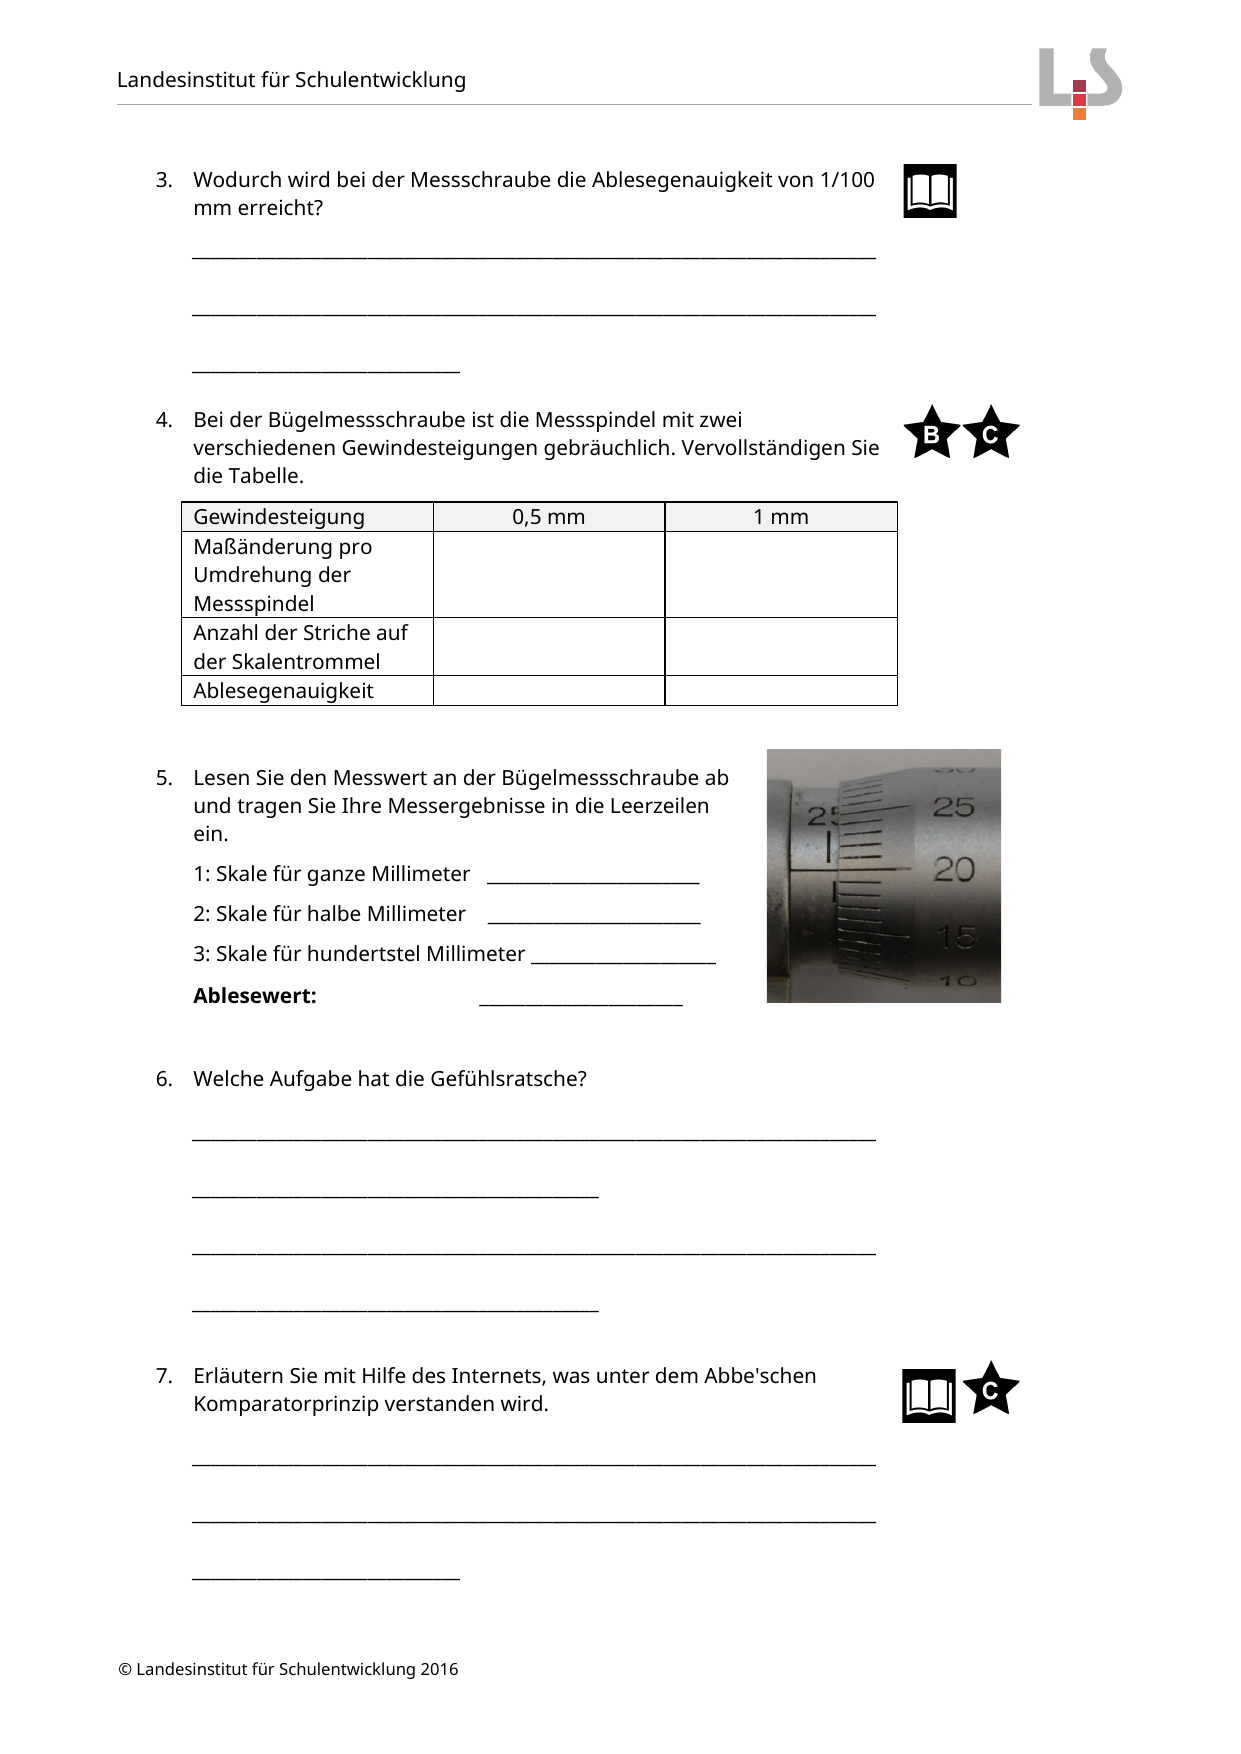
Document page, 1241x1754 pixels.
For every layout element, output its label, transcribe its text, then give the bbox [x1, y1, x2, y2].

table_cell [666, 618, 897, 675]
picture [766, 749, 1003, 1007]
picture [903, 164, 957, 218]
table_cell [434, 532, 664, 617]
list Erläutern Sie mit Hilfe des Internets, was unter dem Abbe'schen Komparatorprinzip verstanden wird. [156, 1361, 886, 1418]
table_cell Maßänderung pro Umdrehung der Messspindel [182, 532, 433, 617]
table_cell [434, 676, 664, 705]
table_cell [666, 676, 897, 705]
table_cell [434, 618, 664, 675]
picture [962, 1360, 1020, 1414]
text ______________________________________________________________________________________________________________________ [192, 1116, 886, 1201]
table_header 1 mm [666, 503, 897, 531]
text _________________________________________________________________________________________________________________________________________________________________________________ [192, 234, 886, 376]
list Welche Aufgabe hat die Gefühlsratsche? [156, 1064, 886, 1092]
list Wodurch wird bei der Messschraube die Ablesegenauigkeit von 1/100 mm erreicht? [156, 165, 886, 222]
list 3: Skale für hundertstel Millimeter ____________________ [193, 939, 766, 967]
list Bei der Bügelmessschraube ist die Messspindel mit zwei verschiedenen Gewindesteigungen gebräuchlich. Vervollständigen Sie die Tabelle. [156, 405, 886, 490]
picture [962, 404, 1020, 458]
list 2: Skale für halbe Millimeter _______________________ [193, 899, 766, 927]
list Lesen Sie den Messwert an der Bügelmessschraube ab und tragen Sie Ihre Messergebnisse in die Leerzeilen ein. [156, 763, 766, 848]
list Ablesewert: ______________________ [193, 981, 886, 1010]
table_cell [666, 532, 897, 617]
table_header Gewindesteigung [182, 503, 433, 531]
text ______________________________________________________________________________________________________________________ [192, 1230, 886, 1315]
table_cell Ablesegenauigkeit [182, 676, 433, 705]
picture [902, 1369, 956, 1423]
text _________________________________________________________________________________________________________________________________________________________________________________ [192, 1441, 886, 1584]
list 1: Skale für ganze Millimeter _______________________ [193, 859, 766, 888]
table_cell Anzahl der Striche auf der Skalentrommel [182, 618, 433, 675]
picture [903, 404, 961, 458]
table_header 0,5 mm [434, 503, 664, 531]
